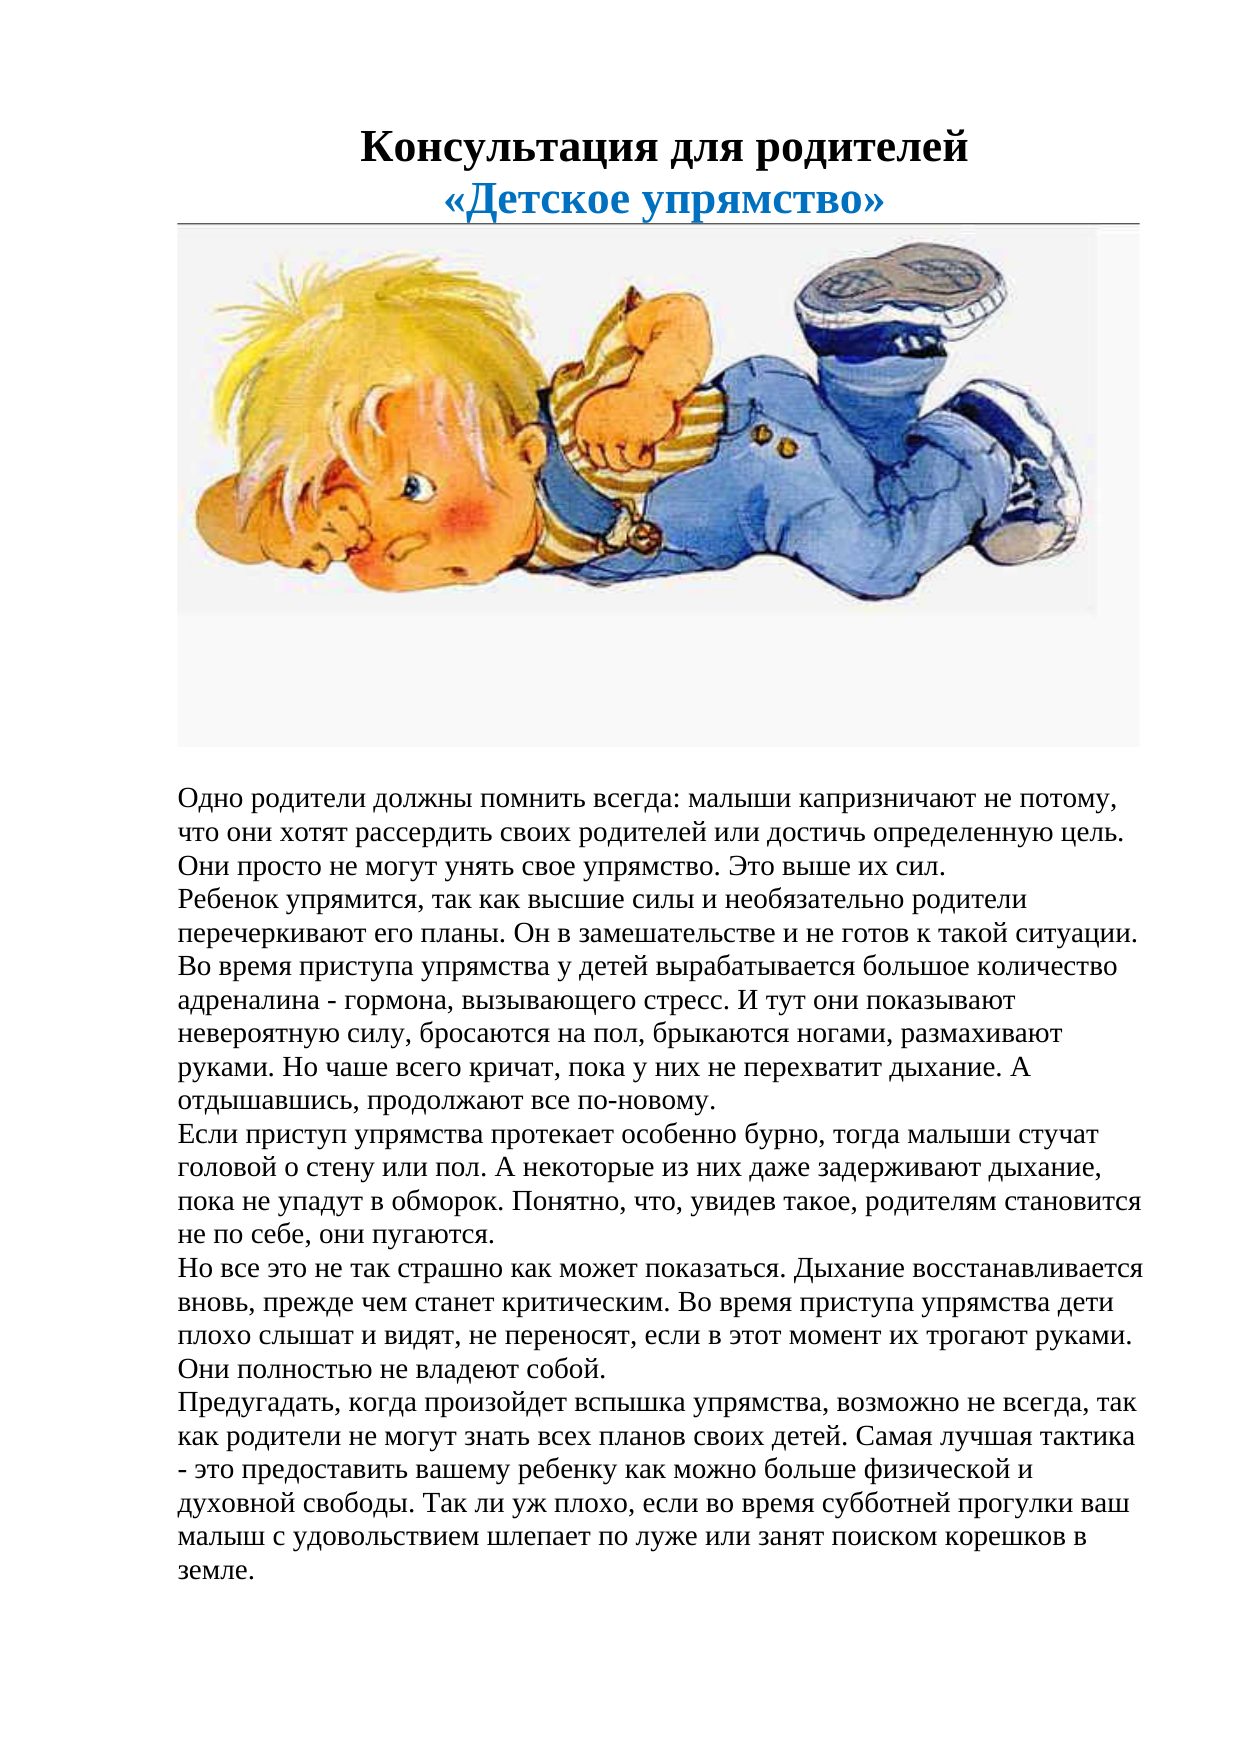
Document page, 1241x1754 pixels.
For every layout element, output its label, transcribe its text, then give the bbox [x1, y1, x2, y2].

text Но все это не так страшно как может показаться. Дыхание восстанавливается вновь, прежде чем станет критическим. Во время приступа упрямства дети плохо слышат и видят, не переносят, если в этот момент их трогают руками. Они полностью не владеют собой. [177, 1250, 1152, 1384]
text Во время приступа упрямства у детей вырабатывается большое количество адреналина - гормона, вызывающего стресс. И тут они показывают невероятную силу, бросаются на пол, брыкаются ногами, размахивают руками. Но чаше всего кричат, пока у них не перехватит дыхание. А отдышавшись, продолжают все по-новому. [177, 948, 1152, 1116]
text Консультация для родителей [177, 118, 1152, 171]
text Если приступ упрямства протекает особенно бурно, тогда малыши стучат головой о стену или пол. А некоторые из них даже задерживают дыхание, пока не упадут в обморок. Понятно, что, увидев такое, родителям становится не по себе, они пугаются. [177, 1116, 1152, 1250]
picture [177, 223, 1140, 747]
text «Детское упрямство» [177, 171, 1152, 223]
text Предугадать, когда произойдет вспышка упрямства, возможно не всегда, так как родители не могут знать всех планов своих детей. Самая лучшая тактика - это предоставить вашему ребенку как можно больше физической и духовной свободы. Так ли уж плохо, если во время субботней прогулки ваш малыш с удовольствием шлепает по луже или занят поиском корешков в земле. [177, 1384, 1152, 1586]
text Одно родители должны помнить всегда: малыши капризничают не потому, что они хотят рассердить своих родителей или достичь определенную цель. Они просто не могут унять свое упрямство. Это выше их сил. [177, 781, 1152, 881]
text Ребенок упрямится, так как высшие силы и необязательно родители перечеркивают его планы. Он в замешательстве и не готов к такой ситуации. [177, 881, 1152, 948]
